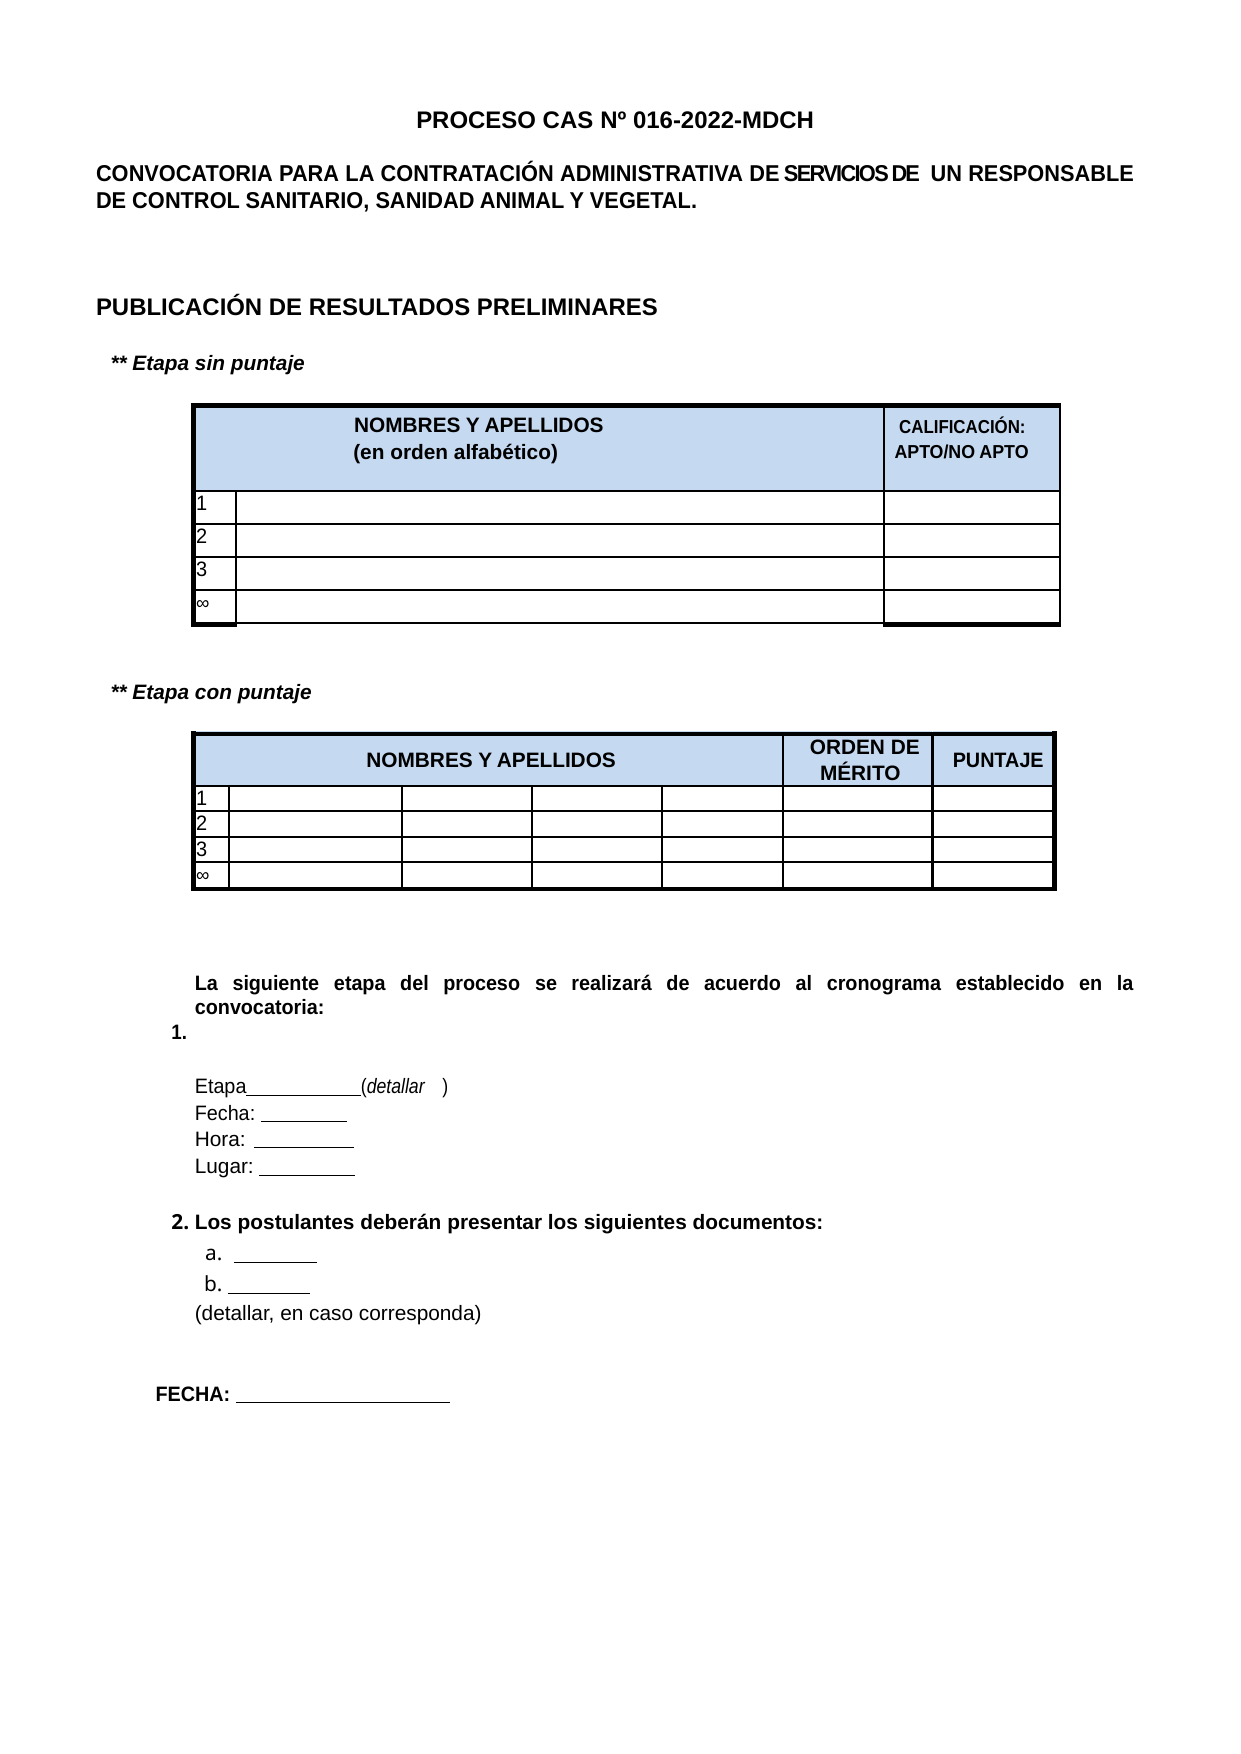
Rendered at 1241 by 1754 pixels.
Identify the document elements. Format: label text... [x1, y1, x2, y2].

table_cell ∞ [196, 591, 235, 622]
table_cell 3 [196, 558, 235, 589]
table_cell [533, 787, 661, 810]
table_header NOMBRES Y APELLIDOS (en orden alfabético) [196, 408, 883, 490]
table_header NOMBRES Y APELLIDOS [196, 736, 782, 785]
table_cell ∞ [196, 863, 228, 887]
text Lugar: [194, 1154, 1134, 1178]
table_cell 1 [196, 787, 228, 810]
table_cell 1 [196, 492, 235, 523]
table_cell [934, 838, 1052, 861]
table_cell [663, 838, 782, 861]
table_cell [403, 787, 531, 810]
table_header ORDEN DE MÉRITO [784, 736, 931, 785]
text FECHA: [155, 1381, 1134, 1405]
table_cell [663, 863, 782, 887]
table_cell [237, 558, 883, 589]
table_cell [885, 591, 1059, 622]
table_cell [885, 558, 1059, 589]
table_cell [784, 838, 931, 861]
table_cell [237, 591, 883, 622]
table_cell [934, 863, 1052, 887]
text ** Etapa con puntaje [110, 679, 1134, 703]
table_cell [403, 812, 531, 836]
table_cell [663, 787, 782, 810]
table_cell [533, 838, 661, 861]
table_cell [784, 863, 931, 887]
text Hora: [194, 1127, 1134, 1151]
list Los postulantes deberán presentar los siguientes documentos: [171, 1207, 1134, 1236]
table_cell 2 [196, 525, 235, 556]
table_header CALIFICACIÓN: APTO/NO APTO [885, 408, 1059, 490]
table_cell [230, 863, 401, 887]
table_cell 2 [196, 812, 228, 836]
table_cell [230, 812, 401, 836]
text (detallar, en caso corresponda) [194, 1301, 1134, 1325]
text Etapa (detallar ) Fecha: [194, 1074, 448, 1124]
table_header PUNTAJE [934, 736, 1052, 785]
table_cell [230, 787, 401, 810]
text CONVOCATORIA PARA LA CONTRATACIÓN ADMINISTRATIVA DE SERVICIOS DE UN RESPONSABLE DE CONTROL SANITARIO, SANIDAD ANIMAL Y VEGETAL. [96, 160, 1134, 213]
table_cell [533, 812, 661, 836]
table_cell [934, 812, 1052, 836]
text 1. [171, 1020, 1134, 1044]
table_cell [403, 863, 531, 887]
table_cell [885, 525, 1059, 556]
table_cell [237, 525, 883, 556]
table_cell [663, 812, 782, 836]
text PUBLICACIÓN DE RESULTADOS PRELIMINARES [96, 293, 1134, 321]
table_cell [533, 863, 661, 887]
table_cell [934, 787, 1052, 810]
text ** Etapa sin puntaje [110, 351, 1134, 375]
table_cell [784, 787, 931, 810]
table_cell 3 [196, 838, 228, 861]
text La siguiente etapa del proceso se realizará de acuerdo al cronograma establecido en la convocatoria: [194, 971, 1134, 1019]
table_cell [237, 492, 883, 523]
table_cell [885, 492, 1059, 523]
text PROCESO CAS Nº 016-2022-MDCH [96, 106, 1134, 134]
table_cell [230, 838, 401, 861]
table_cell [403, 838, 531, 861]
table_cell [784, 812, 931, 836]
